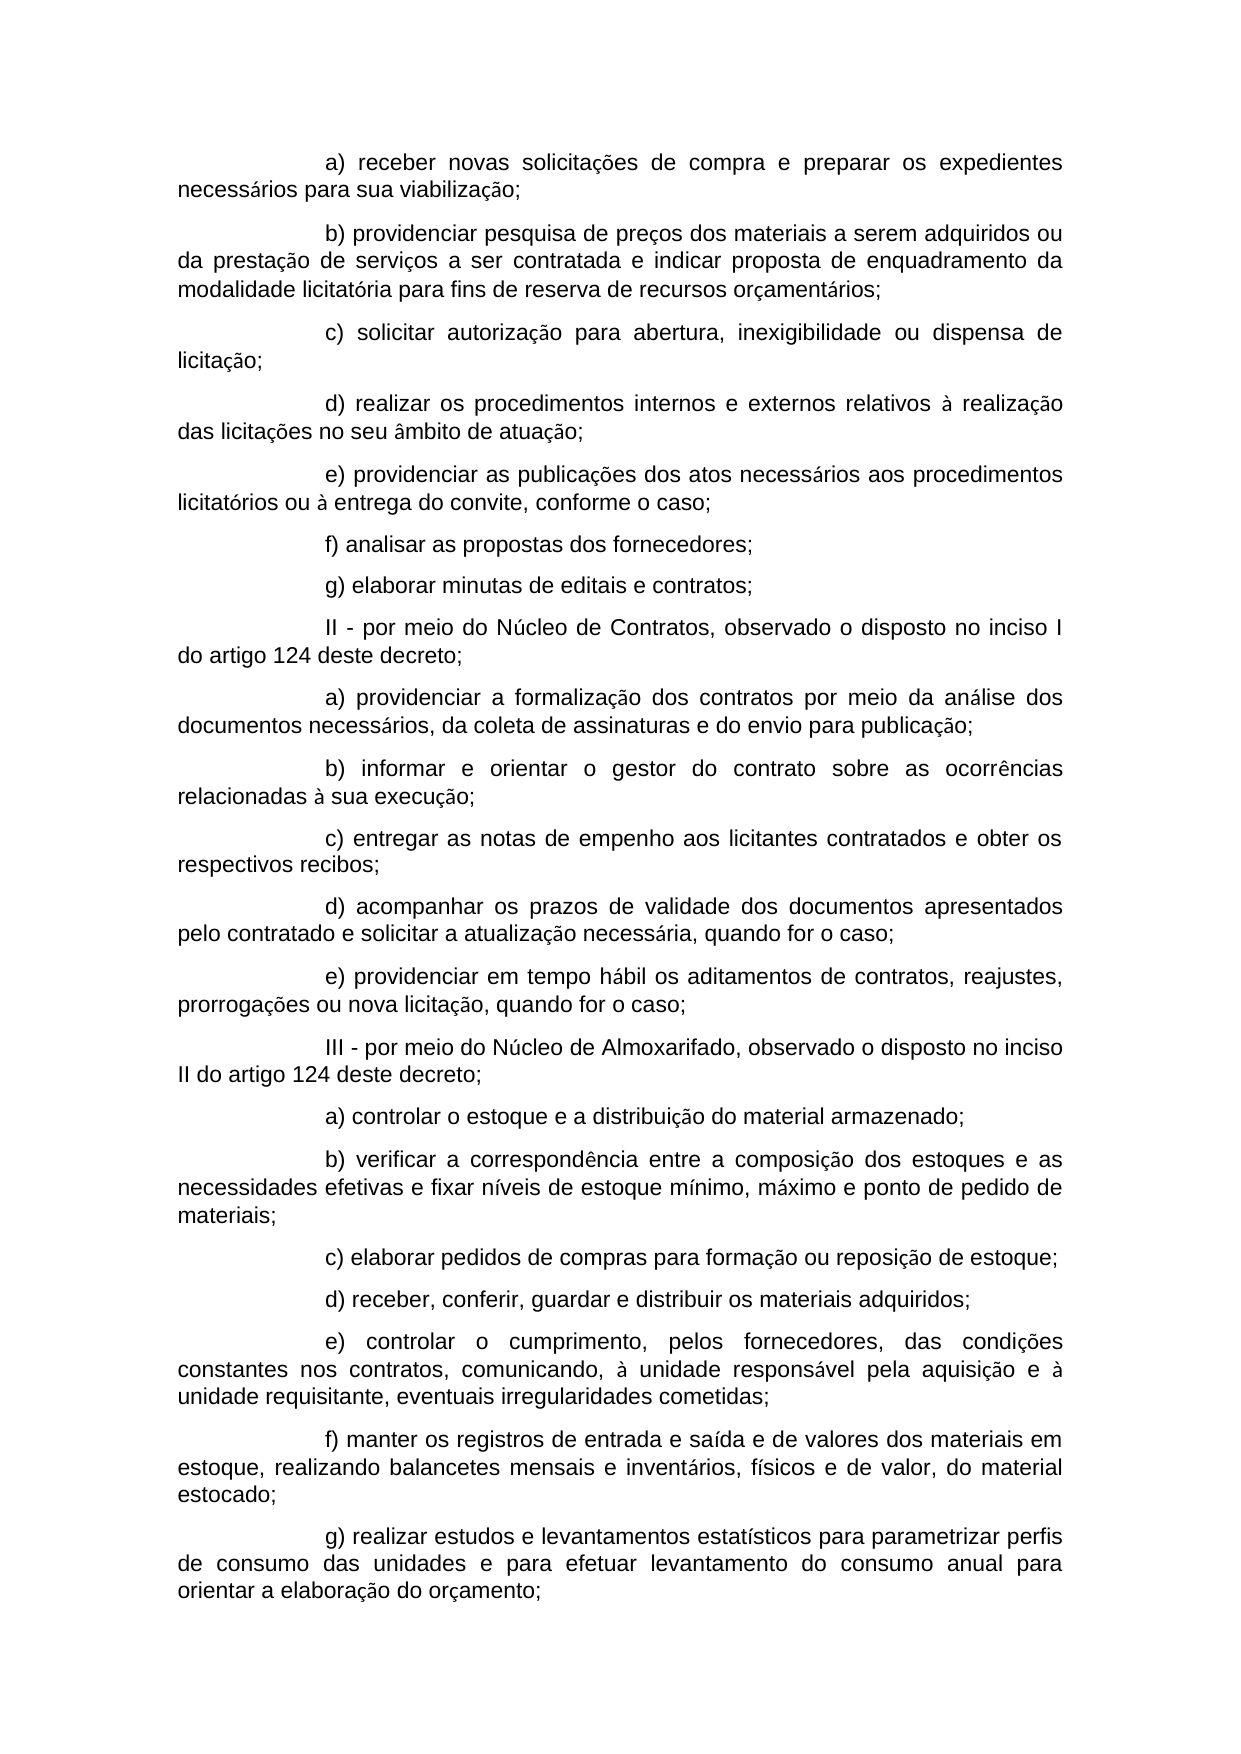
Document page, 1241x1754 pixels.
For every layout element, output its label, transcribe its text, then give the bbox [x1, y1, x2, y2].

text a) controlar o estoque e a distribuição do material armazenado; [177, 1102, 1063, 1131]
text f) analisar as propostas dos fornecedores; [177, 531, 1063, 557]
text c) solicitar autorização para abertura, inexigibilidade ou dispensa de licitação; [177, 318, 1063, 374]
text a) receber novas solicitações de compra e preparar os expedientes necessários para sua viabilização; [177, 148, 1063, 204]
text f) manter os registros de entrada e saída e de valores dos materiais em estoque, realizando balancetes mensais e inventários, físicos e de valor, do material estocado; [177, 1425, 1063, 1507]
text b) verificar a correspondência entre a composição dos estoques e as necessidades efetivas e fixar níveis de estoque mínimo, máximo e ponto de pedido de materiais; [177, 1146, 1063, 1228]
text b) providenciar pesquisa de preços dos materiais a serem adquiridos ou da prestação de serviços a ser contratada e indicar proposta de enquadramento da modalidade licitatória para fins de reserva de recursos orçamentários; [177, 219, 1063, 303]
text g) realizar estudos e levantamentos estatísticos para parametrizar perfis de consumo das unidades e para efetuar levantamento do consumo anual para orientar a elaboração do orçamento; [177, 1522, 1063, 1604]
text d) receber, conferir, guardar e distribuir os materiais adquiridos; [177, 1286, 1063, 1312]
text e) providenciar em tempo hábil os aditamentos de contratos, reajustes, prorrogações ou nova licitação, quando for o caso; [177, 962, 1063, 1018]
text d) acompanhar os prazos de validade dos documentos apresentados pelo contratado e solicitar a atualização necessária, quando for o caso; [177, 893, 1063, 947]
text g) elaborar minutas de editais e contratos; [177, 572, 1063, 598]
text e) providenciar as publicações dos atos necessários aos procedimentos licitatórios ou à entrega do convite, conforme o caso; [177, 460, 1063, 516]
text III - por meio do Núcleo de Almoxarifado, observado o disposto no inciso II do artigo 124 deste decreto; [177, 1033, 1063, 1087]
text II - por meio do Núcleo de Contratos, observado o disposto no inciso I do artigo 124 deste decreto; [177, 613, 1063, 668]
text a) providenciar a formalização dos contratos por meio da análise dos documentos necessários, da coleta de assinaturas e do envio para publicação; [177, 683, 1063, 739]
text b) informar e orientar o gestor do contrato sobre as ocorrências relacionadas à sua execução; [177, 754, 1063, 810]
text c) elaborar pedidos de compras para formação ou reposição de estoque; [177, 1243, 1063, 1271]
text e) controlar o cumprimento, pelos fornecedores, das condições constantes nos contratos, comunicando, à unidade responsável pela aquisição e à unidade requisitante, eventuais irregularidades cometidas; [177, 1327, 1063, 1410]
text d) realizar os procedimentos internos e externos relativos à realização das licitações no seu âmbito de atuação; [177, 389, 1063, 445]
text c) entregar as notas de empenho aos licitantes contratados e obter os respectivos recibos; [177, 825, 1063, 878]
